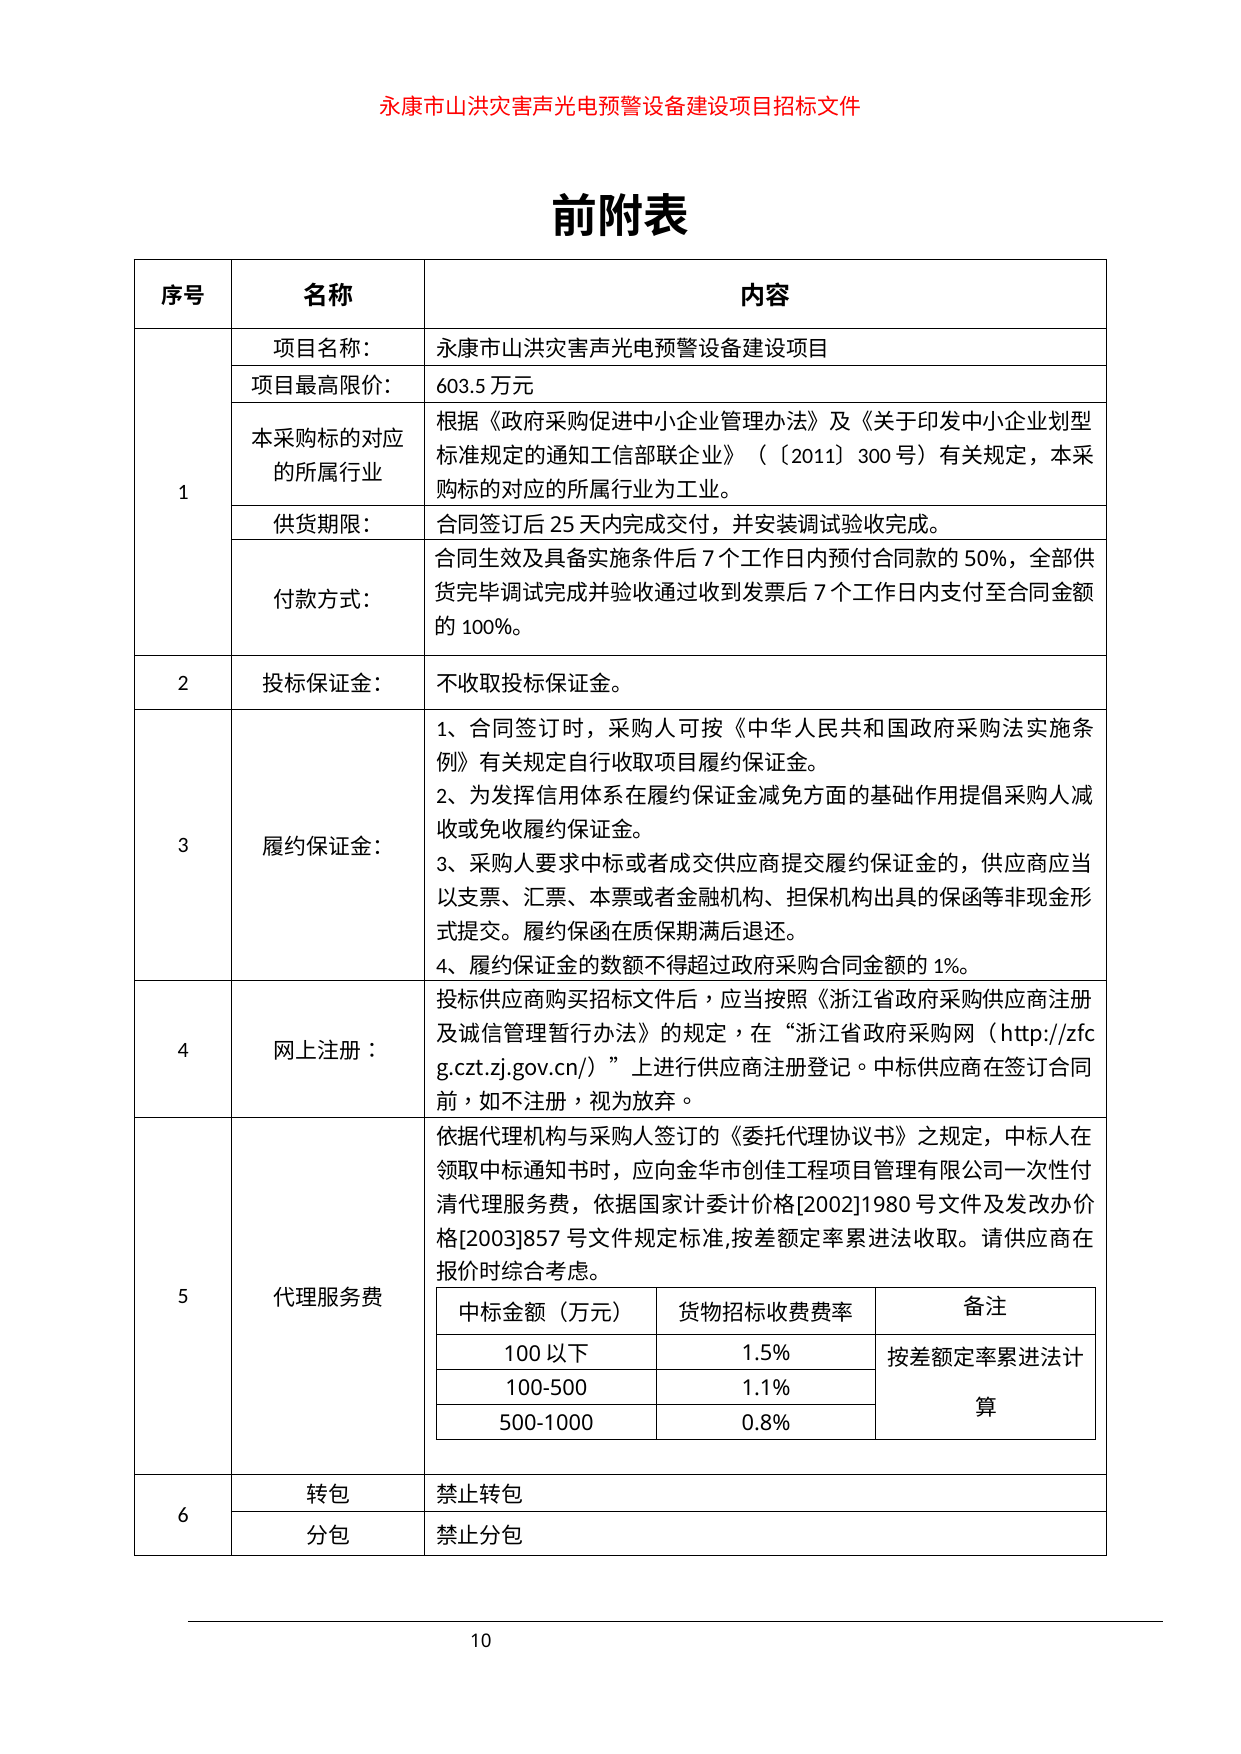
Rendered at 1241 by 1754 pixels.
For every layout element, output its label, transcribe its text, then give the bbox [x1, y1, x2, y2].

table_cell 禁止转包 [425, 1475, 1106, 1511]
table_cell 5 [135, 1118, 231, 1474]
table_cell 付款方式： [232, 540, 424, 654]
table_cell 项目名称： [232, 329, 424, 365]
table_header 名称 [232, 260, 424, 327]
table_cell 供货期限： [232, 506, 424, 539]
table_cell 永康市山洪灾害声光电预警设备建设项目 [425, 329, 1106, 365]
table_cell 履约保证金： [232, 710, 424, 980]
table_header 内容 [425, 260, 1106, 327]
table_cell 4 [135, 981, 231, 1117]
table_cell 依据代理机构与采购人签订的《委托代理协议书》之规定，中标人在领取中标通知书时，应向金华市创佳工程项目管理有限公司一次性付清代理服务费，依据国家计委计价格[2002]1980号文件及发改办价格[2003]857号文件规定标准,按差额定率累进法收取。请供应商在报价时综合考虑。 [425, 1118, 1106, 1474]
table_cell 根据《政府采购促进中小企业管理办法》及《关于印发中小企业划型标准规定的通知工信部联企业》（〔2011〕300号）有关规定，本采购标的对应的所属行业为工业。 [425, 403, 1106, 504]
table_cell 本采购标的对应的所属行业 [232, 403, 424, 504]
table_cell 6 [135, 1475, 231, 1555]
table_cell 2 [135, 656, 231, 708]
table_cell 项目最高限价： [232, 366, 424, 402]
table_cell 投标供应商购买招标文件后，应当按照《浙江省政府采购供应商注册及诚信管理暂行办法》的规定，在“浙江省政府采购网（http://zfcg.czt.zj.gov.cn/）”上进行供应商注册登记。中标供应商在签订合同前，如不注册，视为放弃。 [425, 981, 1106, 1117]
table_cell 网上注册： [232, 981, 424, 1117]
table_cell 投标保证金： [232, 656, 424, 708]
text 前附表 [188, 178, 1052, 246]
table_cell 禁止分包 [425, 1512, 1106, 1555]
table_cell 不收取投标保证金。 [425, 656, 1106, 708]
table_cell 转包 [232, 1475, 424, 1511]
table_cell 分包 [232, 1512, 424, 1555]
table_cell 合同签订后25天内完成交付，并安装调试验收完成。 [425, 506, 1106, 539]
table_cell 合同签订时，采购人可按《中华人民共和国政府采购法实施条例》有关规定自行收取项目履约保证金。 为发挥信用体系在履约保证金减免方面的基础作用提倡采购人减收或免收履约保证金。 采购人要求中标或者成交供应商提交履约保证金的，供应商应当以支票、汇票、本票或者金融机构、担保机构出具的保函等非现金形式提交。履约保函在质保期满后退还。 履约保证金的数额不得超过政府采购合同金额的1%。 [425, 710, 1106, 980]
table_cell 1 [135, 329, 231, 654]
table_cell 合同生效及具备实施条件后7个工作日内预付合同款的50%，全部供货完毕调试完成并验收通过收到发票后7个工作日内支付至合同金额的100%。 [425, 540, 1106, 654]
table_cell 603.5万元 [425, 366, 1106, 402]
table_cell 3 [135, 710, 231, 980]
table_header 序号 [135, 260, 231, 327]
table_cell 代理服务费 [232, 1118, 424, 1474]
